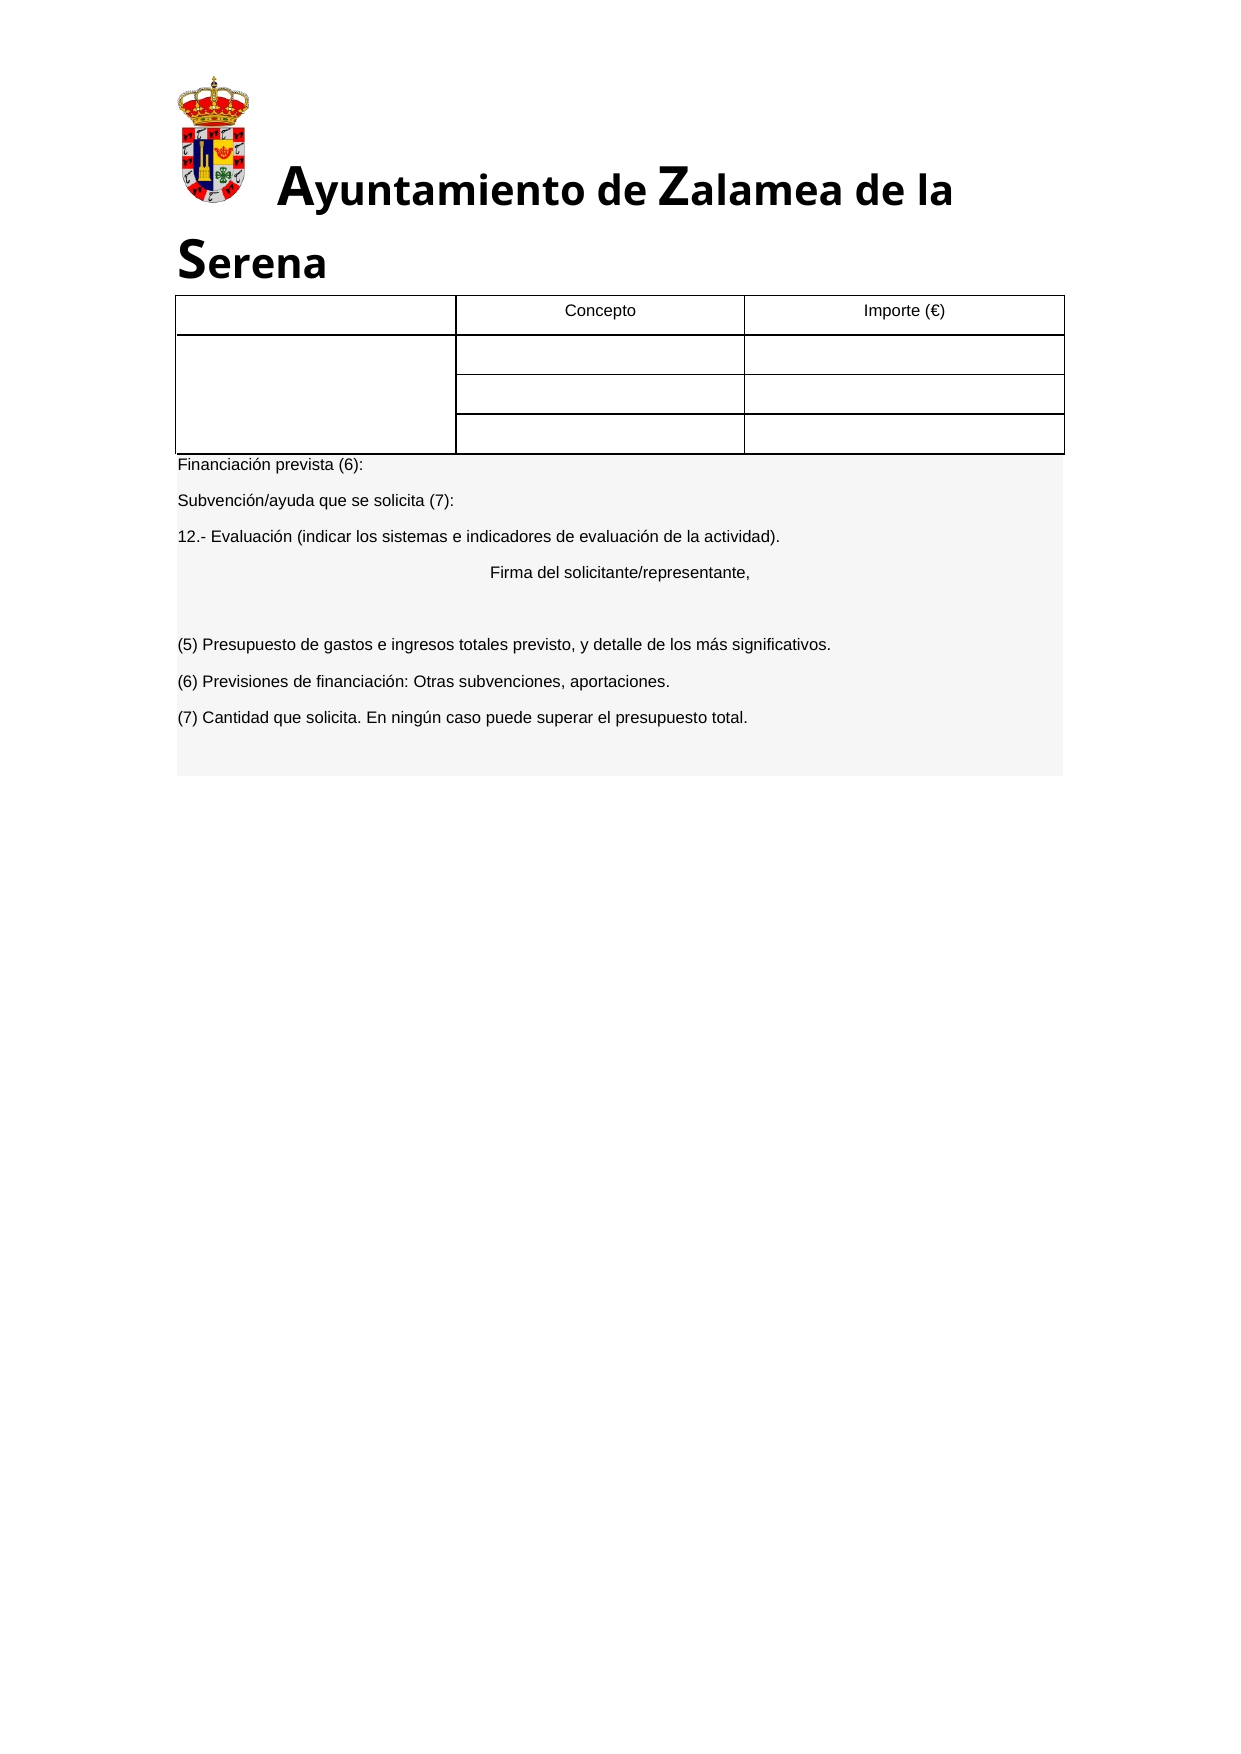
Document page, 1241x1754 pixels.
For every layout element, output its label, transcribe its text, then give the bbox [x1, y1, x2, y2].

table_cell [457, 375, 744, 413]
table_header Concepto [457, 296, 744, 334]
table_cell [745, 415, 1064, 453]
text (5) Presupuesto de gastos e ingresos totales previsto, y detalle de los más significativos. [177, 635, 1063, 654]
table_header Importe (€) [745, 296, 1064, 334]
text Subvención/ayuda que se solicita (7): [177, 491, 1063, 510]
table_cell [457, 336, 744, 374]
text Financiación prevista (6): [177, 455, 1063, 474]
text (7) Cantidad que solicita. En ningún caso puede superar el presupuesto total. [177, 707, 1063, 727]
text (6) Previsiones de financiación: Otras subvenciones, aportaciones. [177, 671, 1063, 691]
table_cell [745, 375, 1064, 413]
table_cell [457, 415, 744, 453]
table_cell Ingresos: [176, 335, 455, 453]
table_header [176, 296, 455, 334]
picture [177, 73, 249, 205]
text 12.- Evaluación (indicar los sistemas e indicadores de evaluación de la actividad). [177, 527, 1063, 546]
text Firma del solicitante/representante, [177, 563, 1063, 582]
table_cell [745, 336, 1064, 374]
